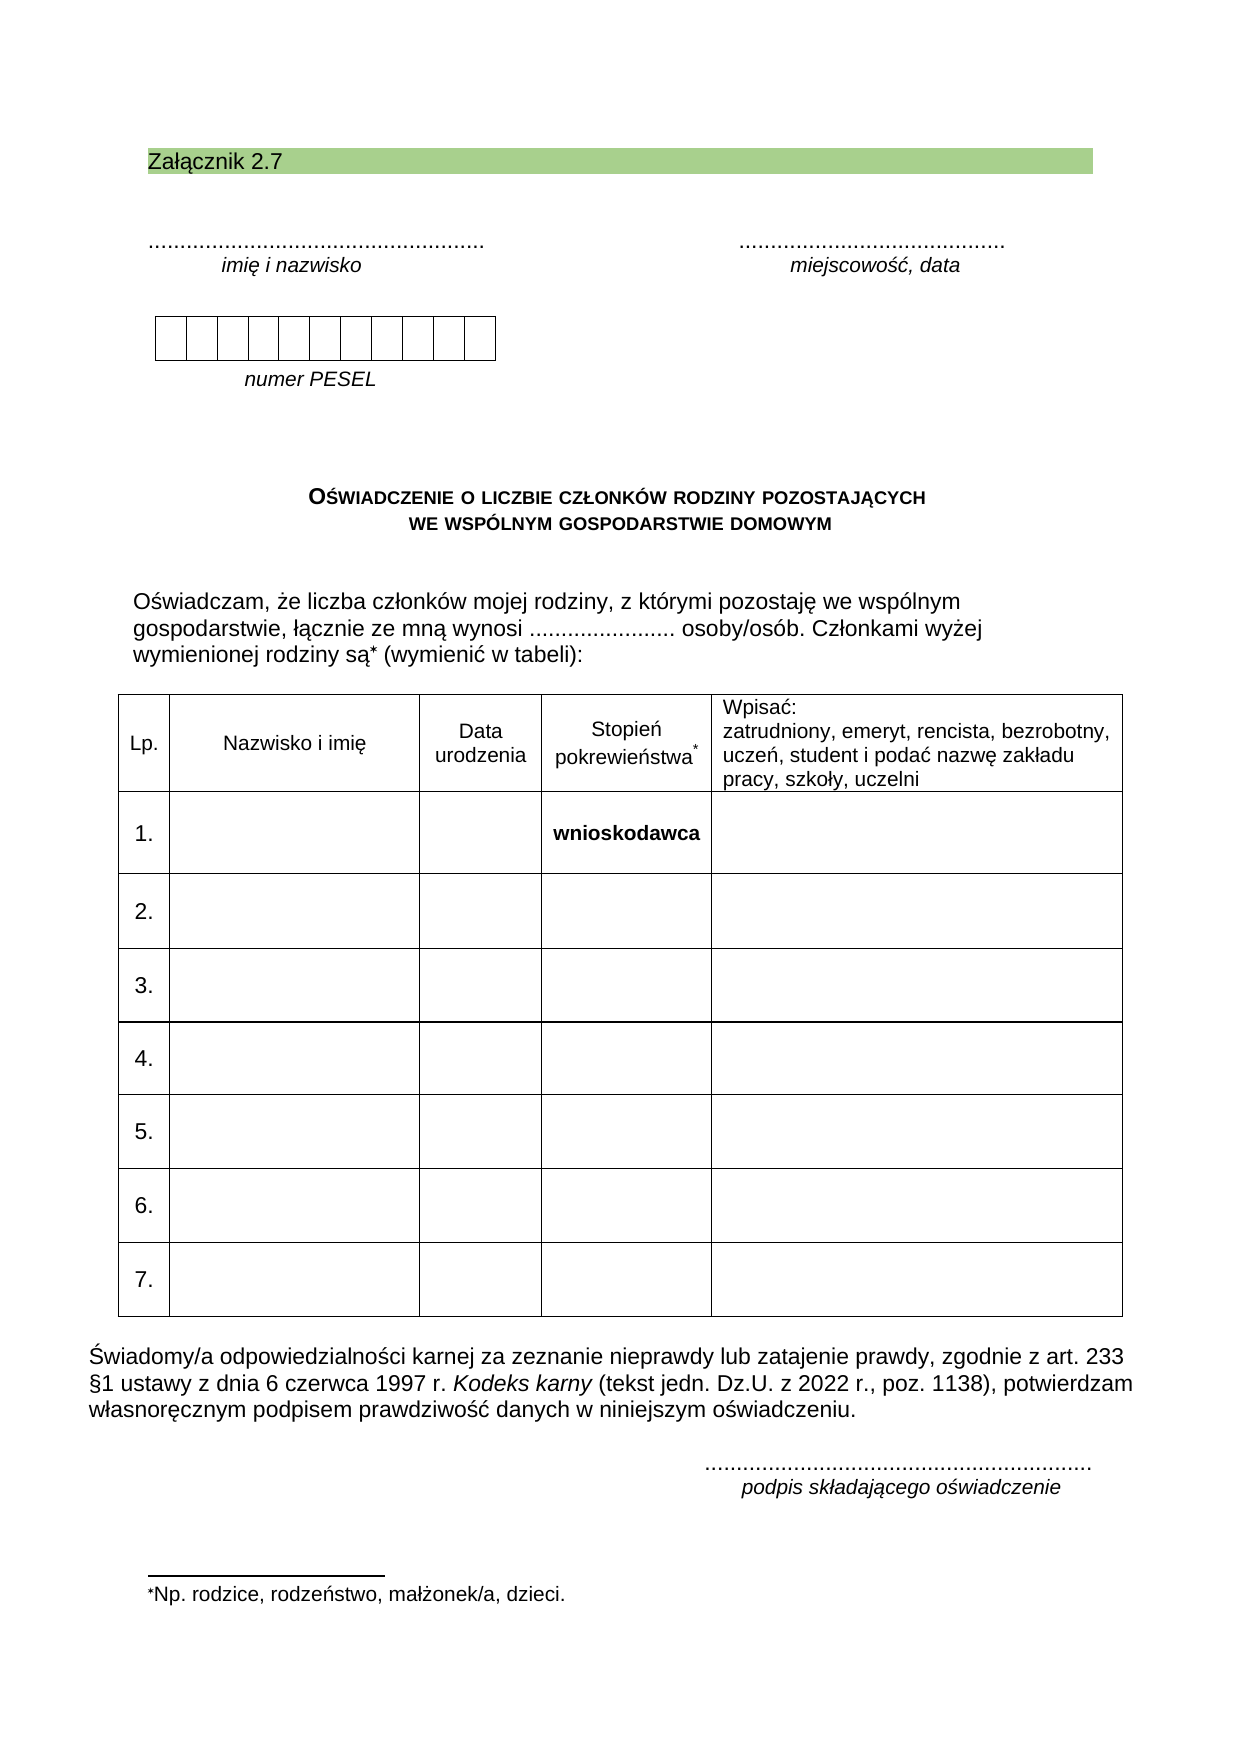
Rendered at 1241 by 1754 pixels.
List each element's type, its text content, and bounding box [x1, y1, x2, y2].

table_cell [420, 1169, 541, 1242]
table_header [341, 317, 371, 360]
table_cell [542, 1023, 711, 1093]
table_cell [420, 1243, 541, 1316]
table_cell [542, 1169, 711, 1242]
table_cell [420, 874, 541, 947]
text imię i nazwisko miejscowość, data [148, 253, 1093, 277]
table_header Data urodzenia [420, 695, 541, 791]
text podpis składającego oświadczenie [148, 1475, 1063, 1499]
table_cell 1. [119, 792, 169, 873]
table_cell [542, 1095, 711, 1168]
text Załącznik 2.7 [148, 148, 1093, 174]
table_cell [542, 1243, 711, 1316]
table_header [187, 317, 217, 360]
table_cell [170, 1095, 419, 1168]
table_cell [712, 1095, 1122, 1168]
table_header [372, 317, 402, 360]
table_cell 2. [119, 874, 169, 947]
table_cell [420, 949, 541, 1021]
table_cell [712, 792, 1122, 873]
table_cell [170, 874, 419, 947]
table_cell 5. [119, 1095, 169, 1168]
table_cell [712, 874, 1122, 947]
table_cell 3. [119, 949, 169, 1021]
text numer PESEL [148, 367, 1093, 391]
table_header [310, 317, 340, 360]
table_cell 4. [119, 1023, 169, 1093]
table_cell wnioskodawca [542, 792, 711, 873]
table_cell [420, 1095, 541, 1168]
table_cell [170, 1023, 419, 1093]
table_cell [542, 874, 711, 947]
table_header Nazwisko i imię [170, 695, 419, 791]
table_cell 7. [119, 1243, 169, 1316]
table_header [279, 317, 309, 360]
table_header [403, 317, 433, 360]
table_cell 6. [119, 1169, 169, 1242]
table_cell [420, 792, 541, 873]
table_cell [170, 949, 419, 1021]
table_header [434, 317, 464, 360]
table_header Wpisać: zatrudniony, emeryt, rencista, bezrobotny, uczeń, student i podać nazwę zakładu pracy, szkoły, uczelni [712, 695, 1122, 791]
table_header Stopień pokrewieństwa* [542, 695, 711, 791]
text Świadomy/a odpowiedzialności karnej za zeznanie nieprawdy lub zatajenie prawdy, zgodnie z art. 233 §1 ustawy z dnia 6 czerwca 1997 r. Kodeks karny (tekst jedn. Dz.U. z 2022 r., poz. 1138), potwierdzam własnoręcznym podpisem prawdziwość danych w niniejszym oświadczeniu. [88, 1343, 1152, 1422]
text Oświadczam, że liczba członków mojej rodziny, z którymi pozostaję we wspólnym gospodarstwie, łącznie ze mną wynosi ....................... osoby/osób. Członkami wyżej wymienionej rodziny są (wymienić w tabeli): [133, 588, 1093, 668]
text ..................................................... .......................................... [148, 227, 1093, 253]
table_cell [712, 949, 1122, 1021]
table_cell [712, 1169, 1122, 1242]
table_cell [712, 1023, 1122, 1093]
table_header [156, 317, 186, 360]
table_cell [170, 1169, 419, 1242]
table_header [249, 317, 278, 360]
table_cell [542, 949, 711, 1021]
table_cell [420, 1023, 541, 1093]
table_cell [712, 1243, 1122, 1316]
table_header [465, 317, 495, 360]
table_cell [170, 1243, 419, 1316]
text ............................................................. [148, 1448, 1093, 1475]
text Oświadczenie o liczbie członków rodziny pozostających we wspólnym gospodarstwie domowym [148, 483, 1093, 536]
table_header Lp. [119, 695, 169, 791]
table_header [218, 317, 248, 360]
table_cell [170, 792, 419, 873]
